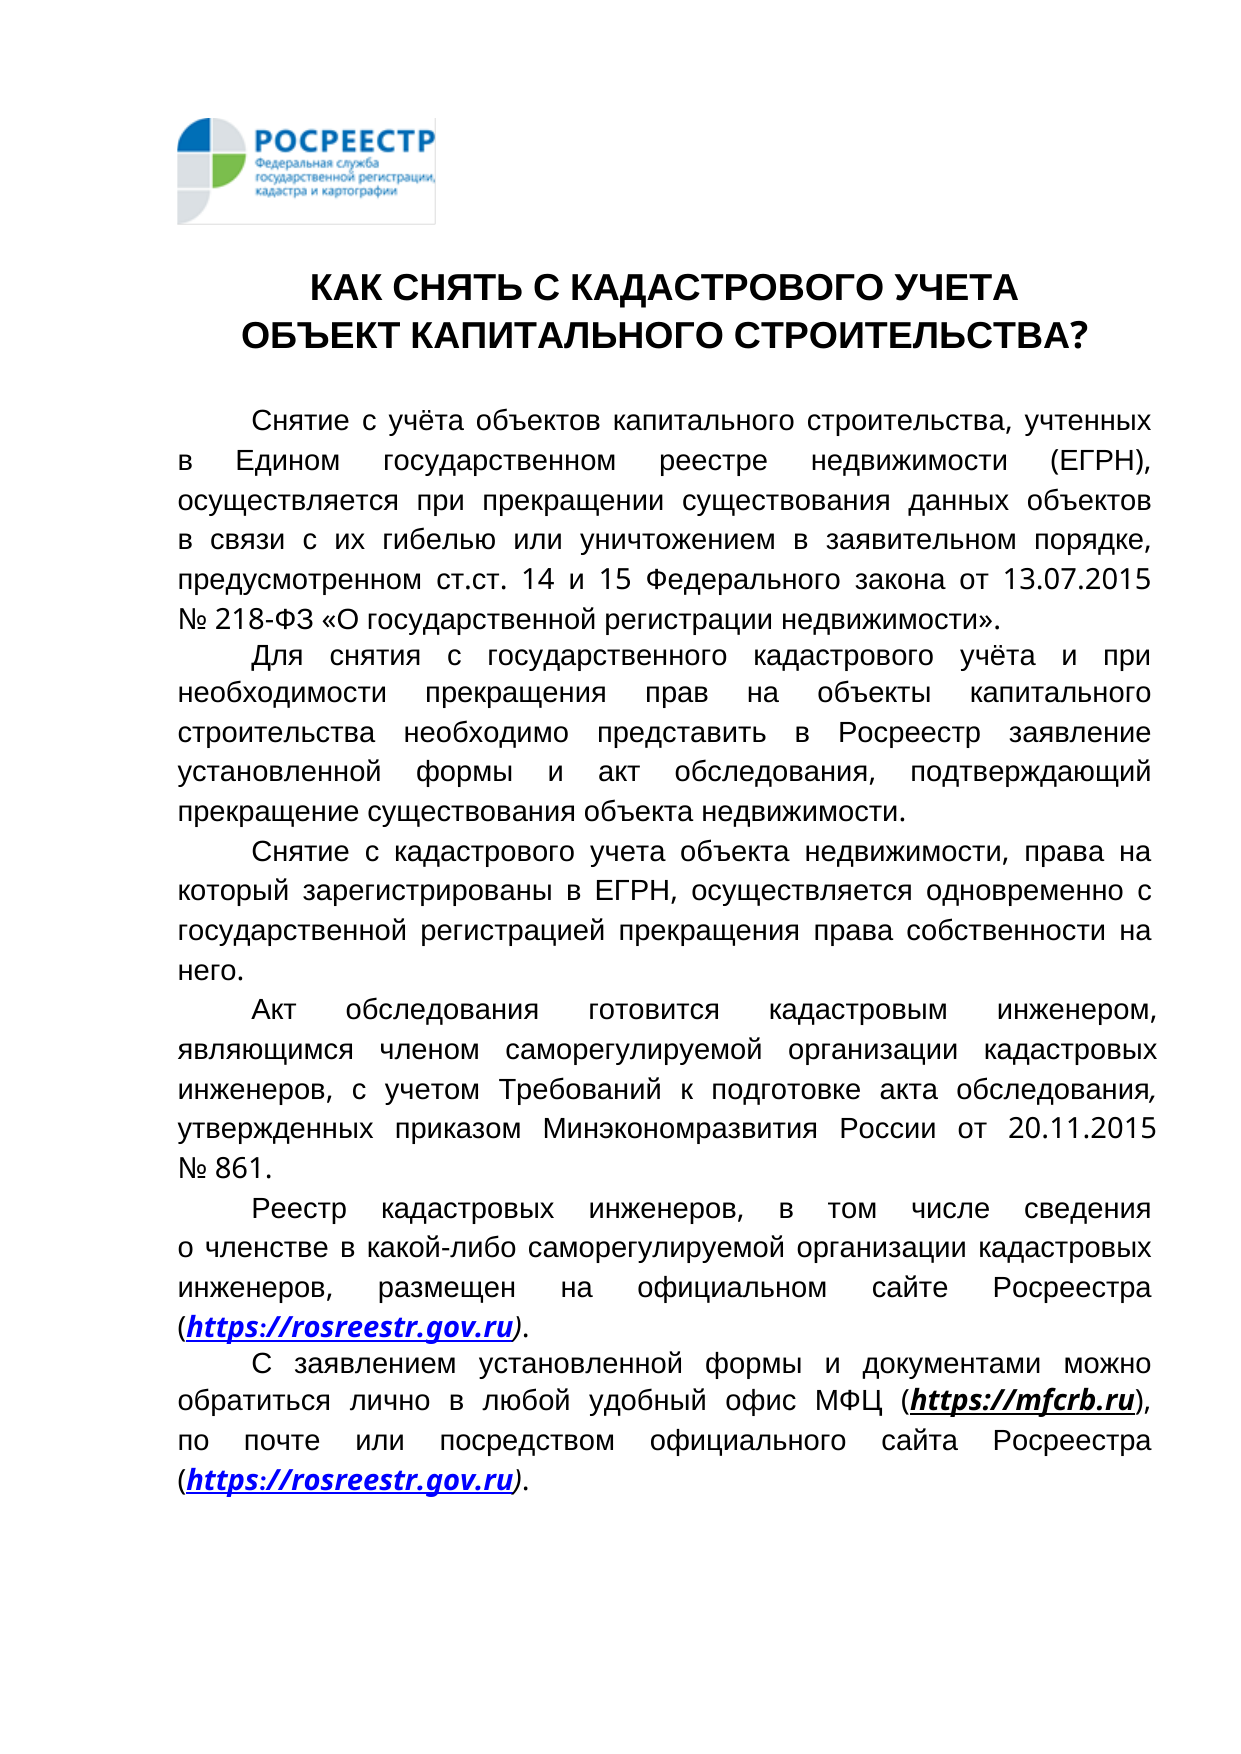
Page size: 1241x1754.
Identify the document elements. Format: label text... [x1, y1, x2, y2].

text ОБЪЕКТ КАПИТАЛЬНОГО СТРОИТЕЛЬСТВА? [177, 309, 1152, 360]
text Снятие с кадастрового учета объекта недвижимости, права на который зарегистрированы в ЕГРН, осуществляется одновременно с государственной регистрацией прекращения права собственности на него. [177, 830, 1152, 989]
text Реестр кадастровых инженеров, в том числе сведения о членстве в какой-либо саморегулируемой организации кадастровых инженеров, размещен на официальном сайте Росреестра (https://rosreestr.gov.ru). [177, 1187, 1152, 1346]
text Снятие с учёта объектов капитального строительства, учтенных в Едином государственном реестре недвижимости (ЕГРН), осуществляется при прекращении существования данных объектов в связи с их гибелью или уничтожением в заявительном порядке, предусмотренном ст.ст. 14 и 15 Федерального закона от 13.07.2015 № 218-ФЗ «О государственной регистрации недвижимости». [177, 399, 1152, 638]
text С заявлением установленной формы и документами можно обратиться лично в любой удобный офис МФЦ (https://mfcrb.ru), по почте или посредством официального сайта Росреестра (https://rosreestr.gov.ru). [177, 1346, 1152, 1498]
picture [177, 118, 437, 226]
text Для снятия с государственного кадастрового учёта и при необходимости прекращения прав на объекты капитального строительства необходимо представить в Росреестр заявление установленной формы и акт обследования, подтверждающий прекращение существования объекта недвижимости. [177, 638, 1152, 830]
text КАК СНЯТЬ С КАДАСТРОВОГО УЧЕТА [177, 266, 1152, 309]
text Акт обследования готовится кадастровым инженером, являющимся членом саморегулируемой организации кадастровых инженеров, с учетом Требований к подготовке акта обследования, утвержденных приказом Минэкономразвития России от 20.11.2015 № 861. [177, 989, 1157, 1187]
